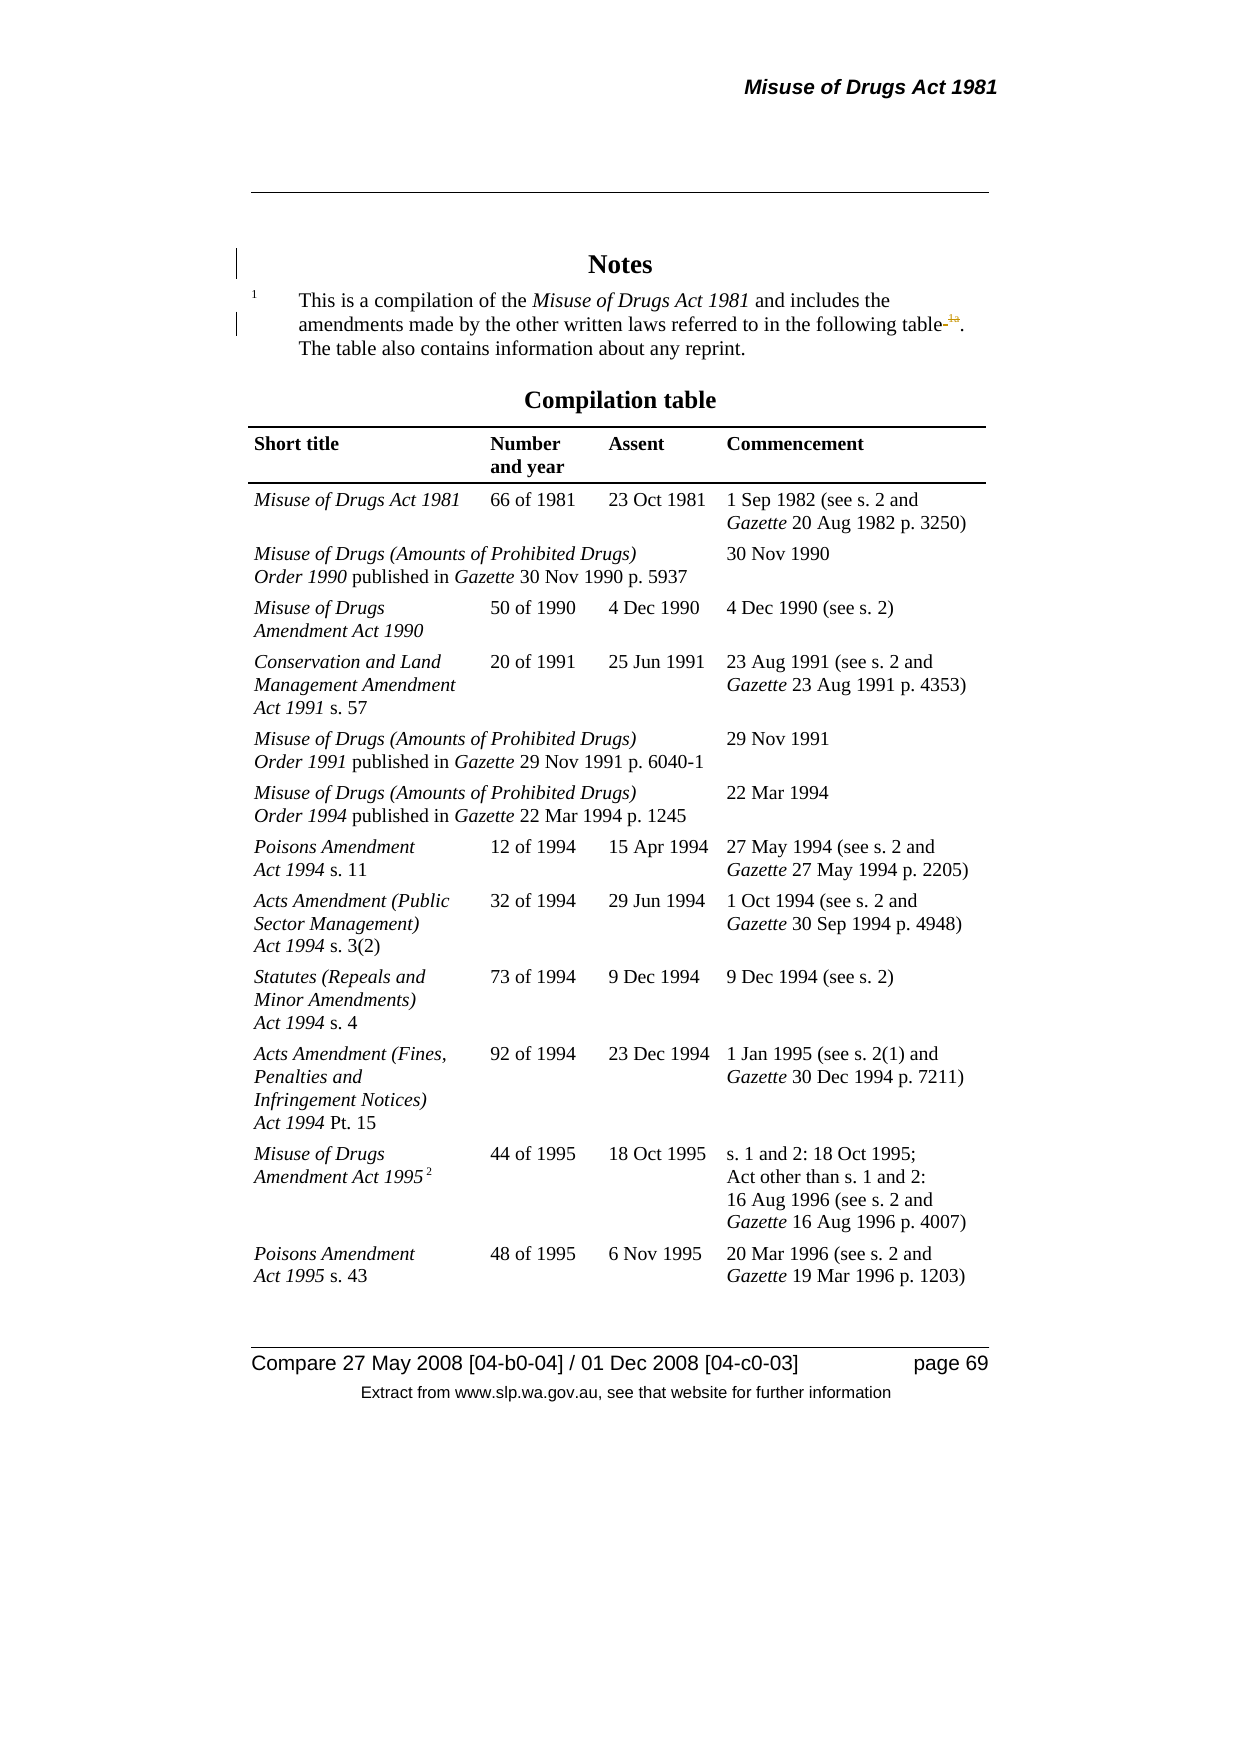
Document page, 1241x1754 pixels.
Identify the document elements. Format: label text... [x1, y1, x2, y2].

table_cell 12 of 1994 [484, 831, 602, 884]
table_cell 23 Dec 1994 [603, 1038, 721, 1138]
table_cell Misuse of Drugs Amendment Act 1995 2 [248, 1138, 484, 1237]
table_cell Misuse of Drugs Act 1981 [248, 484, 484, 538]
table_cell 9 Dec 1994 [603, 961, 721, 1038]
table_cell Acts Amendment (Public Sector Management) Act 1994 s. 3(2) [248, 885, 484, 961]
table_cell 30 Nov 1990 [721, 538, 986, 592]
table_cell Misuse of Drugs Amendment Act 1990 [248, 592, 484, 646]
table_cell 22 Mar 1994 [721, 777, 986, 831]
table_cell Poisons Amendment Act 1994 s. 11 [248, 831, 484, 884]
table_cell 15 Apr 1994 [603, 831, 721, 884]
table_header Number and year [484, 428, 602, 482]
table_cell 73 of 1994 [484, 961, 602, 1038]
table_cell Misuse of Drugs (Amounts of Prohibited Drugs) Order 1991 published in Gazette 29 Nov 1991 p. 6040-1 [248, 723, 721, 777]
table_cell 1 Jan 1995 (see s. 2(1) and Gazette 30 Dec 1994 p. 7211) [721, 1038, 986, 1138]
table_cell Misuse of Drugs (Amounts of Prohibited Drugs) Order 1994 published in Gazette 22 Mar 1994 p. 1245 [248, 777, 721, 831]
table_cell 32 of 1994 [484, 885, 602, 961]
table_cell 9 Dec 1994 (see s. 2) [721, 961, 986, 1038]
table_cell 4 Dec 1990 [603, 592, 721, 646]
table_cell Conservation and Land Management Amendment Act 1991 s. 57 [248, 646, 484, 723]
subtitle Compilation table [251, 385, 989, 413]
table_header Assent [603, 428, 721, 482]
table_cell Acts Amendment (Fines, Penalties and Infringement Notices) Act 1994 Pt. 15 [248, 1038, 484, 1138]
table_cell 18 Oct 1995 [603, 1138, 721, 1237]
table_cell s. 1 and 2: 18 Oct 1995; Act other than s. 1 and 2: 16 Aug 1996 (see s. 2 and Gazette 16 Aug 1996 p. 4007) [721, 1138, 986, 1237]
table_header Commencement [721, 428, 986, 482]
table_cell 1 Oct 1994 (see s. 2 and Gazette 30 Sep 1994 p. 4948) [721, 885, 986, 961]
table_header Short title [248, 428, 484, 482]
table_cell Statutes (Repeals and Minor Amendments) Act 1994 s. 4 [248, 961, 484, 1038]
table_cell 48 of 1995 [484, 1237, 602, 1291]
table_cell 66 of 1981 [484, 484, 602, 538]
table_cell 4 Dec 1990 (see s. 2) [721, 592, 986, 646]
table_cell 27 May 1994 (see s. 2 and Gazette 27 May 1994 p. 2205) [721, 831, 986, 884]
table_cell 1 Sep 1982 (see s. 2 and Gazette 20 Aug 1982 p. 3250) [721, 484, 986, 538]
subtitle Notes [251, 248, 989, 279]
table_cell Poisons Amendment Act 1995 s. 43 [248, 1237, 484, 1291]
table_cell 50 of 1990 [484, 592, 602, 646]
table_cell 20 of 1991 [484, 646, 602, 723]
table_cell 44 of 1995 [484, 1138, 602, 1237]
table_cell 23 Aug 1991 (see s. 2 and Gazette 23 Aug 1991 p. 4353) [721, 646, 986, 723]
table_cell 6 Nov 1995 [603, 1237, 721, 1291]
table_cell 29 Nov 1991 [721, 723, 986, 777]
table_cell 29 Jun 1994 [603, 885, 721, 961]
table_cell 25 Jun 1991 [603, 646, 721, 723]
table_cell 92 of 1994 [484, 1038, 602, 1138]
table_cell 20 Mar 1996 (see s. 2 and Gazette 19 Mar 1996 p. 1203) [721, 1237, 986, 1291]
table_cell Misuse of Drugs (Amounts of Prohibited Drugs) Order 1990 published in Gazette 30 Nov 1990 p. 5937 [248, 538, 721, 592]
text 1 This is a compilation of the Misuse of Drugs Act 1981 and includes the amendments made by the other written laws referred to in the following table. The table also contains information about any reprint. [251, 287, 989, 360]
table_cell 23 Oct 1981 [603, 484, 721, 538]
